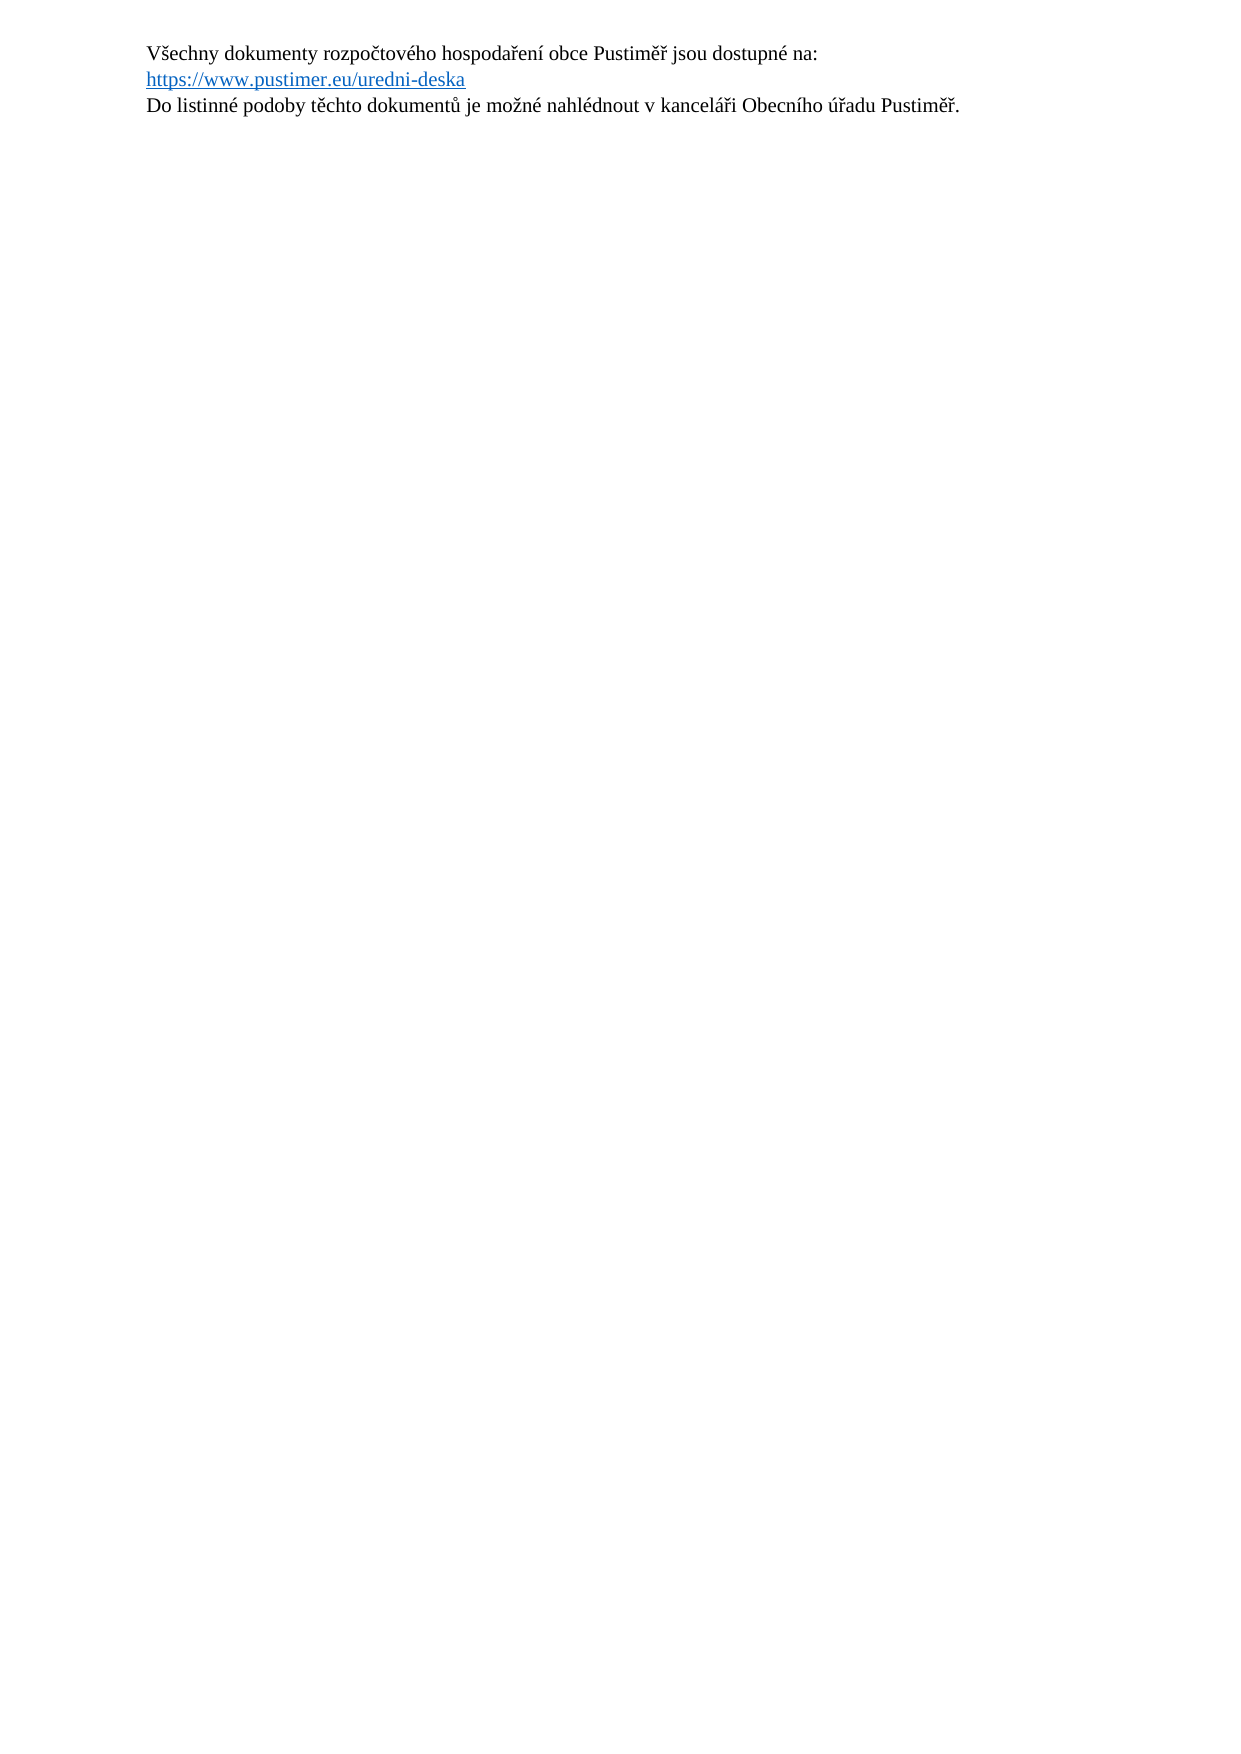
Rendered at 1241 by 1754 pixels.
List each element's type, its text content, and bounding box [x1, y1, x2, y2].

text https://www.pustimer.eu/uredni-deska [146, 67, 1090, 91]
text Všechny dokumenty rozpočtového hospodaření obce Pustiměř jsou dostupné na: [146, 41, 1090, 65]
text Do listinné podoby těchto dokumentů je možné nahlédnout v kanceláři Obecního úřadu Pustiměř. [146, 93, 1090, 117]
